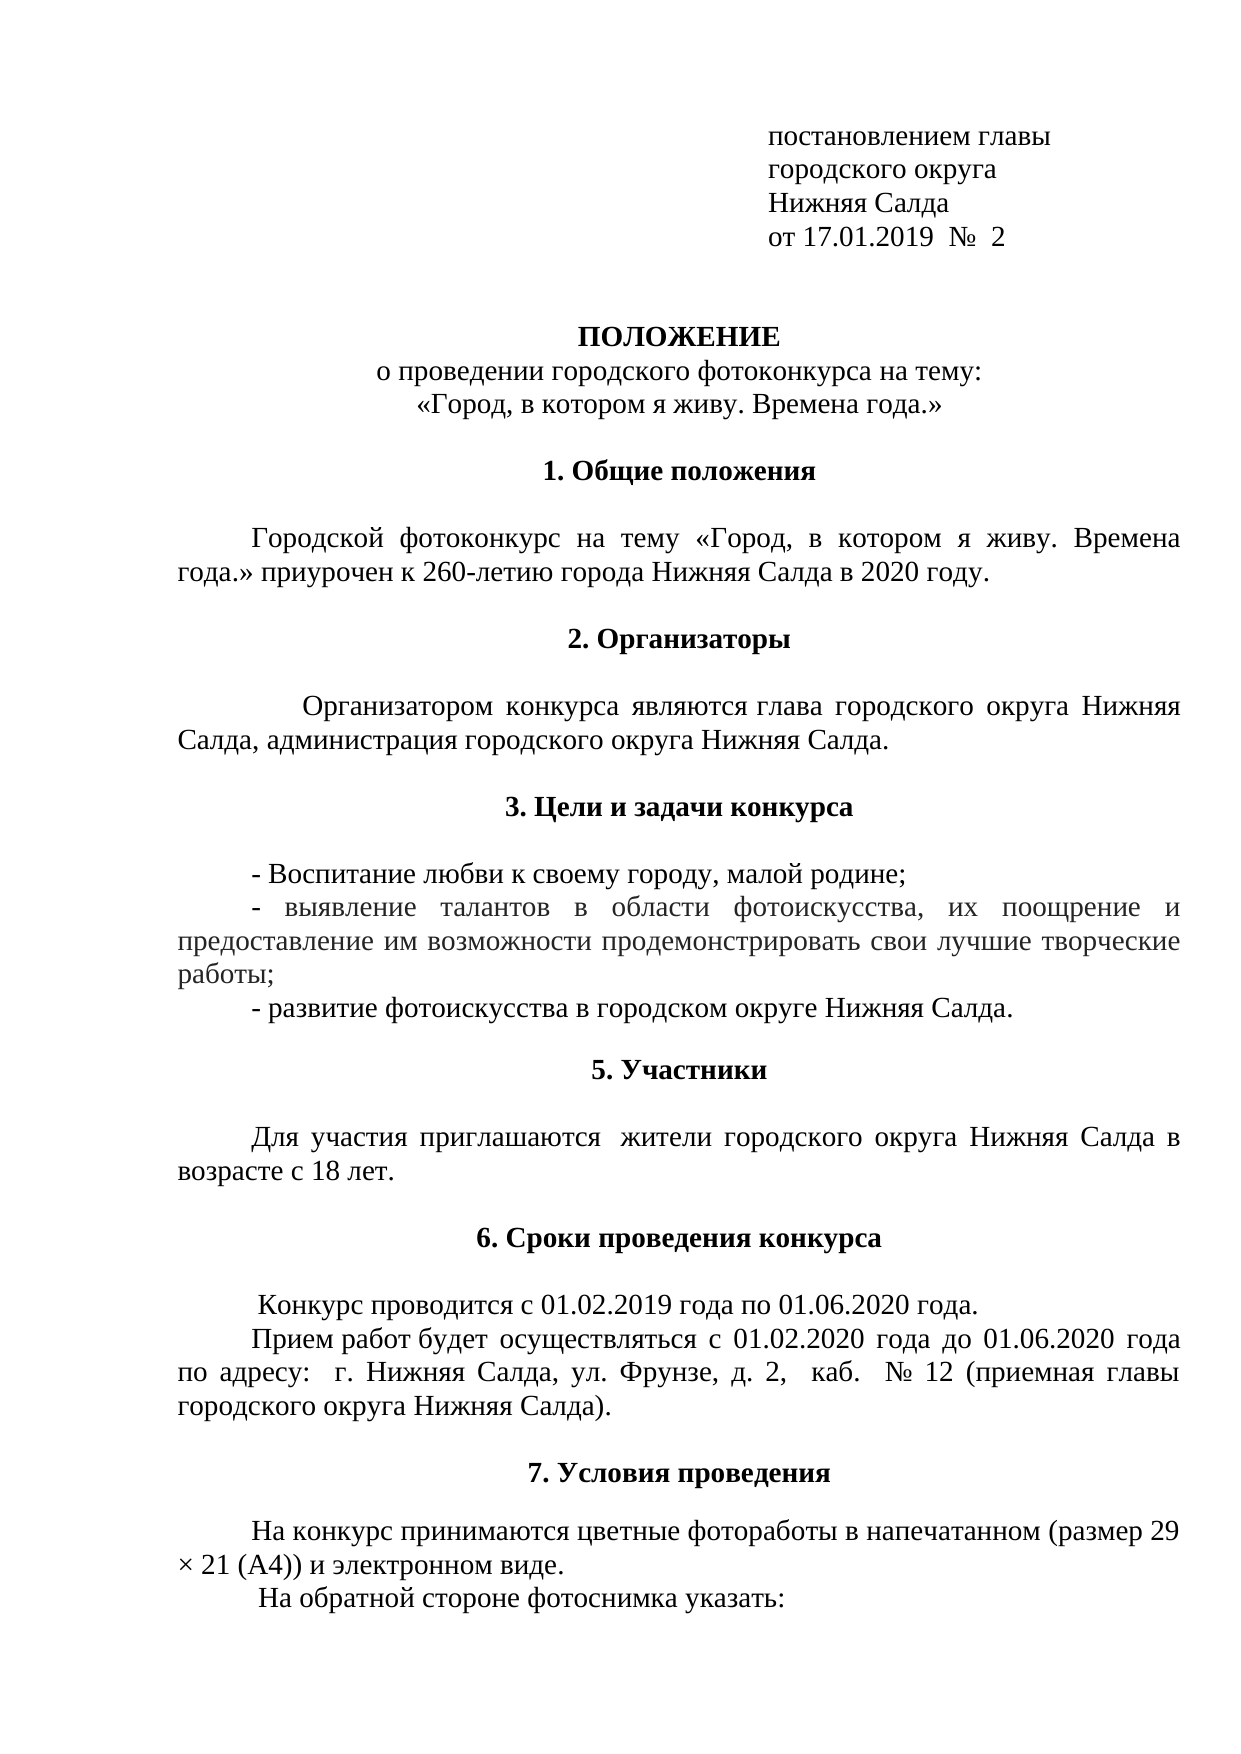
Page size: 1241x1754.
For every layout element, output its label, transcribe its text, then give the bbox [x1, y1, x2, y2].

text Для участия приглашаются жители городского округа Нижняя Салда в возрасте с 18 лет. [177, 1119, 1181, 1187]
text 2. Организаторы [177, 621, 1181, 655]
text Городской фотоконкурс на тему «Город, в котором я живу. Времена года.» приурочен к 260-летию города Нижняя Салда в 2020 году. [177, 521, 1181, 588]
text о проведении городского фотоконкурса на тему: [177, 353, 1181, 386]
text - выявление талантов в области фотоискусства, их поощрение и предоставление им возможности продемонстрировать свои лучшие творческие работы; [177, 889, 1181, 990]
text 6. Сроки проведения конкурса [177, 1220, 1181, 1254]
text 1. Общие положения [177, 453, 1181, 487]
text «Город, в котором я живу. Времена года.» [177, 386, 1181, 420]
text ПОЛОЖЕНИЕ [177, 319, 1181, 353]
text На конкурс принимаются цветные фотоработы в напечатанном (размер 29 × 21 (А4)) и электронном виде. [177, 1513, 1181, 1581]
text На обратной стороне фотоснимка указать: [177, 1581, 1181, 1614]
text городского округа [177, 152, 1181, 185]
text Конкурс проводится с 01.02.2019 года по 01.06.2020 года. [177, 1287, 1181, 1321]
text 5. Участники [177, 1052, 1181, 1086]
text Прием работ будет осуществляться с 01.02.2020 года до 01.06.2020 года по адресу: г. Нижняя Салда, ул. Фрунзе, д. 2, каб. № 12 (приемная главы городского округа Нижняя Салда). [177, 1321, 1181, 1421]
text - развитие фотоискусства в городском округе Нижняя Салда. [177, 990, 1181, 1024]
text Нижняя Салда [177, 185, 1181, 219]
text 7. Условия проведения [177, 1455, 1181, 1488]
text Организатором конкурса являются глава городского округа Нижняя Салда, администрация городского округа Нижняя Салда. [177, 688, 1181, 755]
text постановлением главы [177, 118, 1181, 152]
text от 17.01.2019 № 2 [177, 219, 1181, 252]
text 3. Цели и задачи конкурса [177, 789, 1181, 822]
text - Воспитание любви к своему городу, малой родине; [177, 856, 1181, 889]
